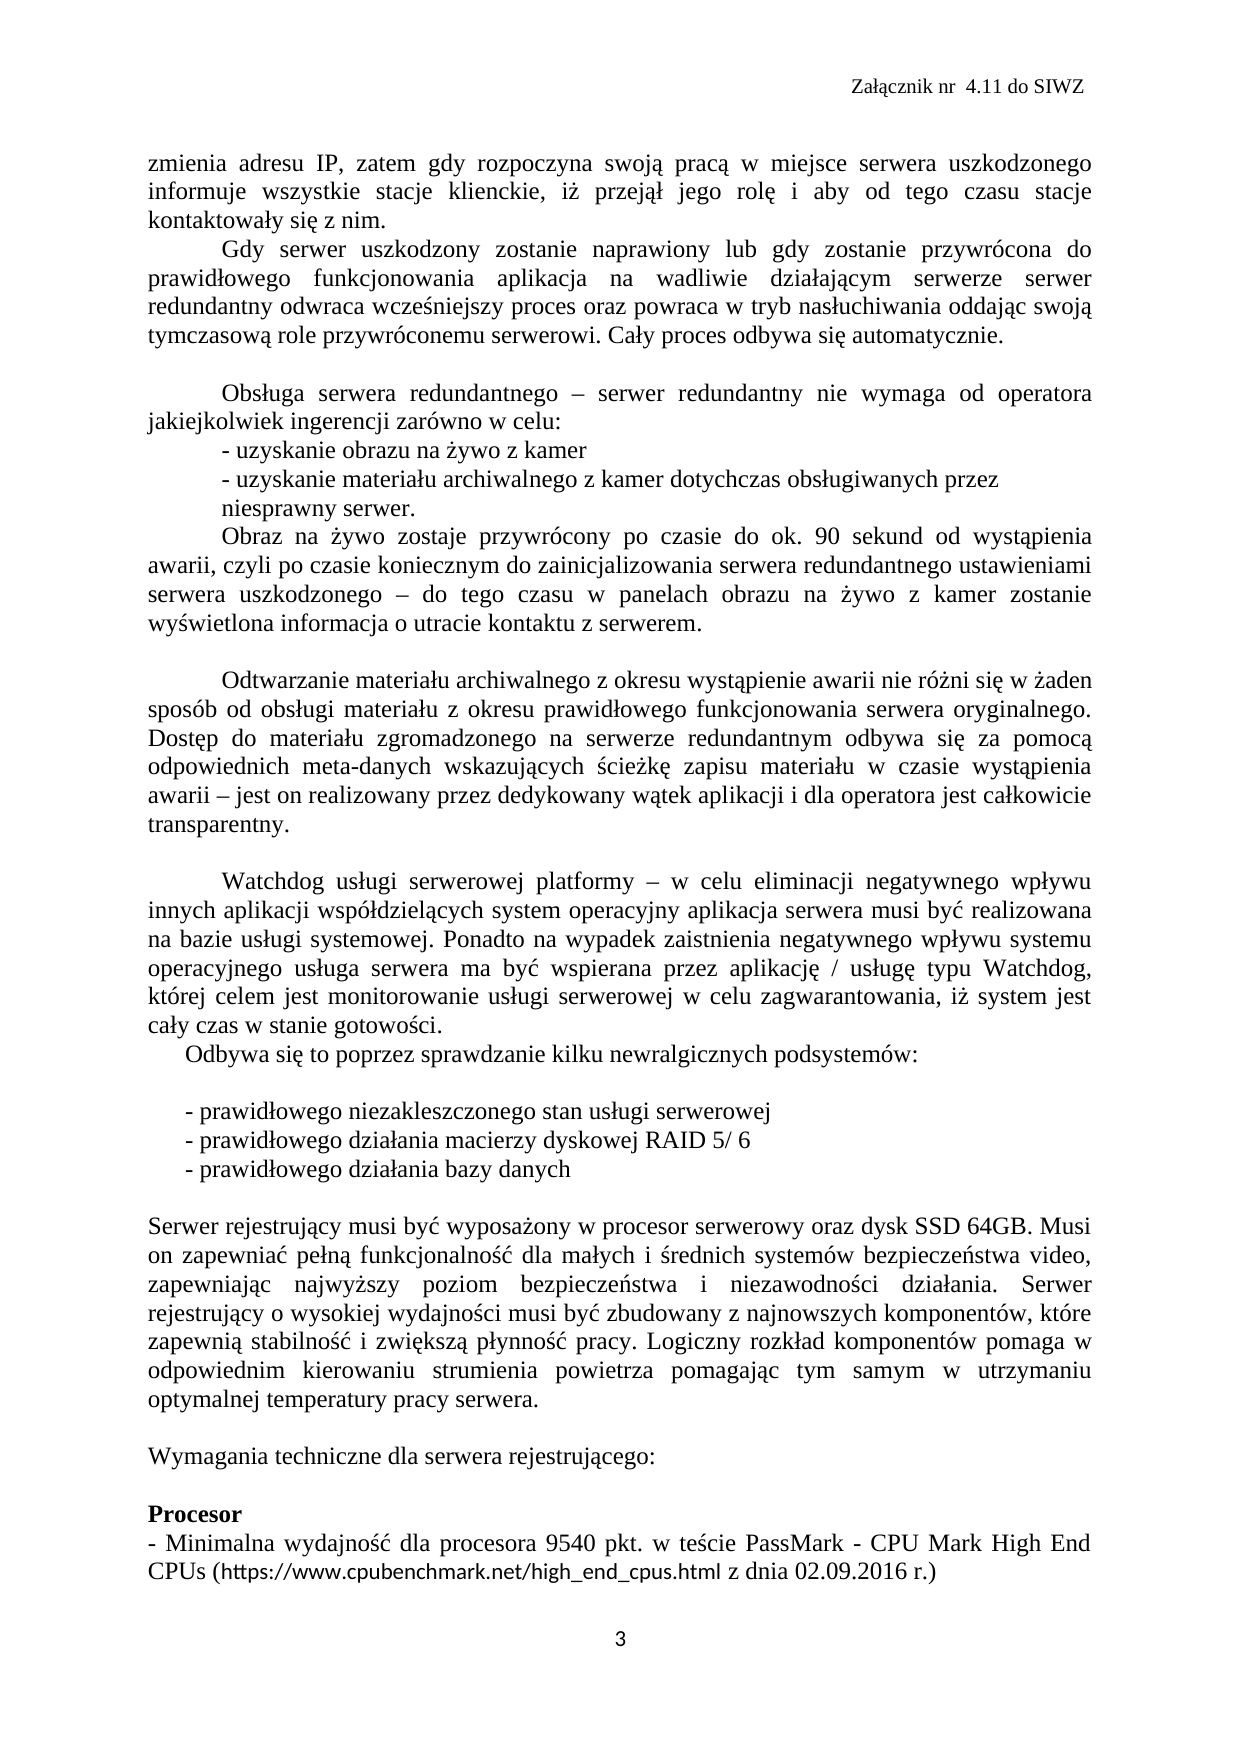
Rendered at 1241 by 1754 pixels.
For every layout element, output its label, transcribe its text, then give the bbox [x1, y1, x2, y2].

text Obraz na żywo zostaje przywrócony po czasie do ok. 90 sekund od wystąpienia awarii, czyli po czasie koniecznym do zainicjalizowania serwera redundantnego ustawieniami serwera uszkodzonego – do tego czasu w panelach obrazu na żywo z kamer zostanie wyświetlona informacja o utracie kontaktu z serwerem. [148, 521, 1093, 636]
text - prawidłowego działania bazy danych [148, 1154, 1093, 1183]
text Wymagania techniczne dla serwera rejestrującego: [148, 1441, 1093, 1470]
text - prawidłowego działania macierzy dyskowej RAID 5/ 6 [148, 1125, 1093, 1154]
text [148, 148, 1093, 234]
text - uzyskanie materiału archiwalnego z kamer dotychczas obsługiwanych przez niesprawny serwer. [221, 464, 1093, 521]
text Serwer rejestrujący musi być wyposażony w procesor serwerowy oraz dysk SSD 64GB. Musi on zapewniać pełną funkcjonalność dla małych i średnich systemów bezpieczeństwa video, zapewniając najwyższy poziom bezpieczeństwa i niezawodności działania. Serwer rejestrujący o wysokiej wydajności musi być zbudowany z najnowszych komponentów, które zapewnią stabilność i zwiększą płynność pracy. Logiczny rozkład komponentów pomaga w odpowiednim kierowaniu strumienia powietrza pomagając tym samym w utrzymaniu optymalnej temperatury pracy serwera. [148, 1211, 1093, 1413]
text - uzyskanie obrazu na żywo z kamer [221, 435, 1093, 464]
text Watchdog usługi serwerowej platformy – w celu eliminacji negatywnego wpływu innych aplikacji współdzielących system operacyjny aplikacja serwera musi być realizowana na bazie usługi systemowej. Ponadto na wypadek zaistnienia negatywnego wpływu systemu operacyjnego usługa serwera ma być wspierana przez aplikację / usługę typu Watchdog, której celem jest monitorowanie usługi serwerowej w celu zagwarantowania, iż system jest cały czas w stanie gotowości. [148, 866, 1093, 1039]
text - prawidłowego niezakleszczonego stan usługi serwerowej [148, 1096, 1093, 1125]
text Gdy serwer uszkodzony zostanie naprawiony lub gdy zostanie przywrócona do prawidłowego funkcjonowania aplikacja na wadliwie działającym serwerze serwer redundantny odwraca wcześniejszy proces oraz powraca w tryb nasłuchiwania oddając swoją tymczasową role przywróconemu serwerowi. Cały proces odbywa się automatycznie. [148, 234, 1093, 349]
text Odtwarzanie materiału archiwalnego z okresu wystąpienie awarii nie różni się w żaden sposób od obsługi materiału z okresu prawidłowego funkcjonowania serwera oryginalnego. Dostęp do materiału zgromadzonego na serwerze redundantnym odbywa się za pomocą odpowiednich meta-danych wskazujących ścieżkę zapisu materiału w czasie wystąpienia awarii – jest on realizowany przez dedykowany wątek aplikacji i dla operatora jest całkowicie transparentny. [148, 665, 1093, 838]
text Obsługa serwera redundantnego – serwer redundantny nie wymaga od operatora jakiejkolwiek ingerencji zarówno w celu: [148, 378, 1093, 435]
text Odbywa się to poprzez sprawdzanie kilku newralgicznych podsystemów: [148, 1039, 1093, 1068]
text Procesor [148, 1499, 1093, 1528]
text - Minimalna wydajność dla procesora 9540 pkt. w teście PassMark - CPU Mark High End CPUs (https://www.cpubenchmark.net/high_end_cpus.html z dnia 02.09.2016 r.) [148, 1528, 1093, 1585]
